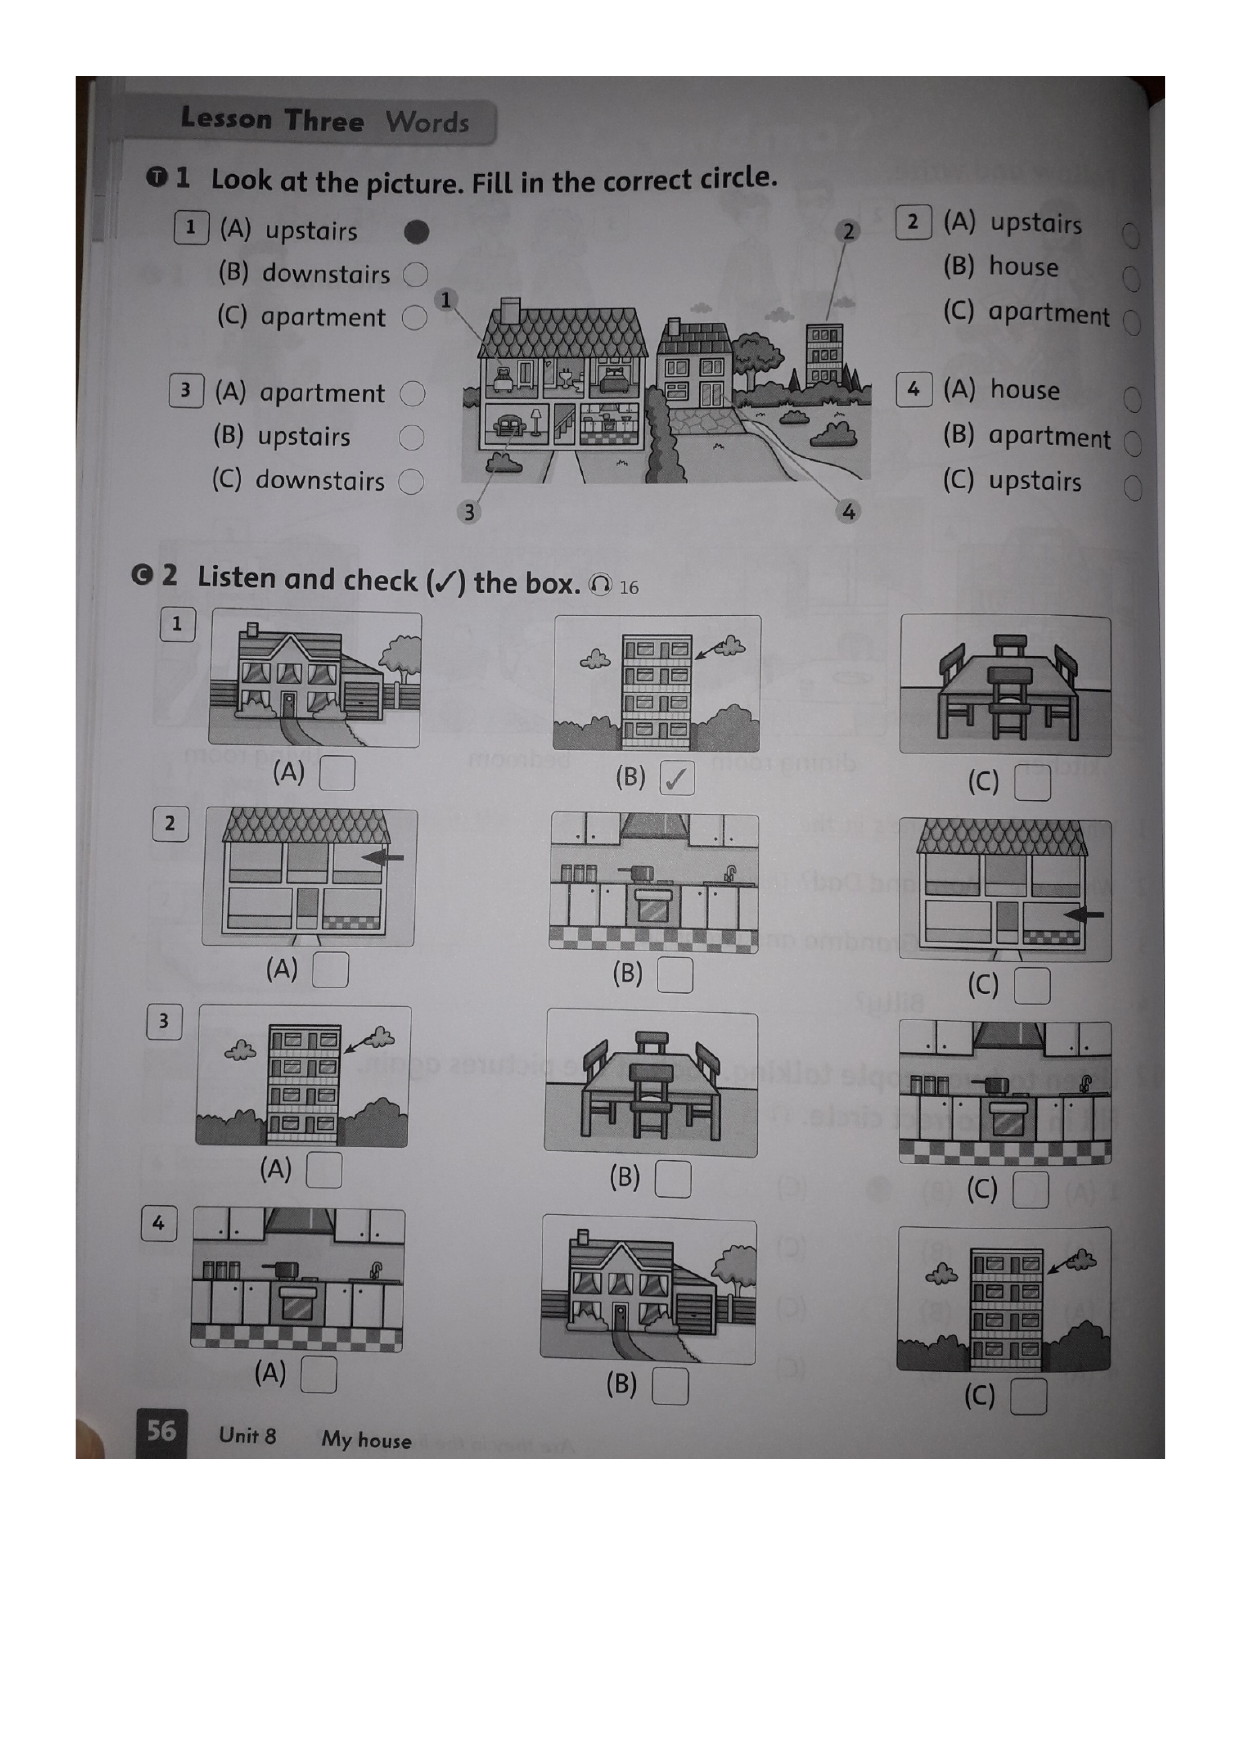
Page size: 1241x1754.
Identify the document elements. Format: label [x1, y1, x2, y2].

picture [77, 76, 1166, 1459]
